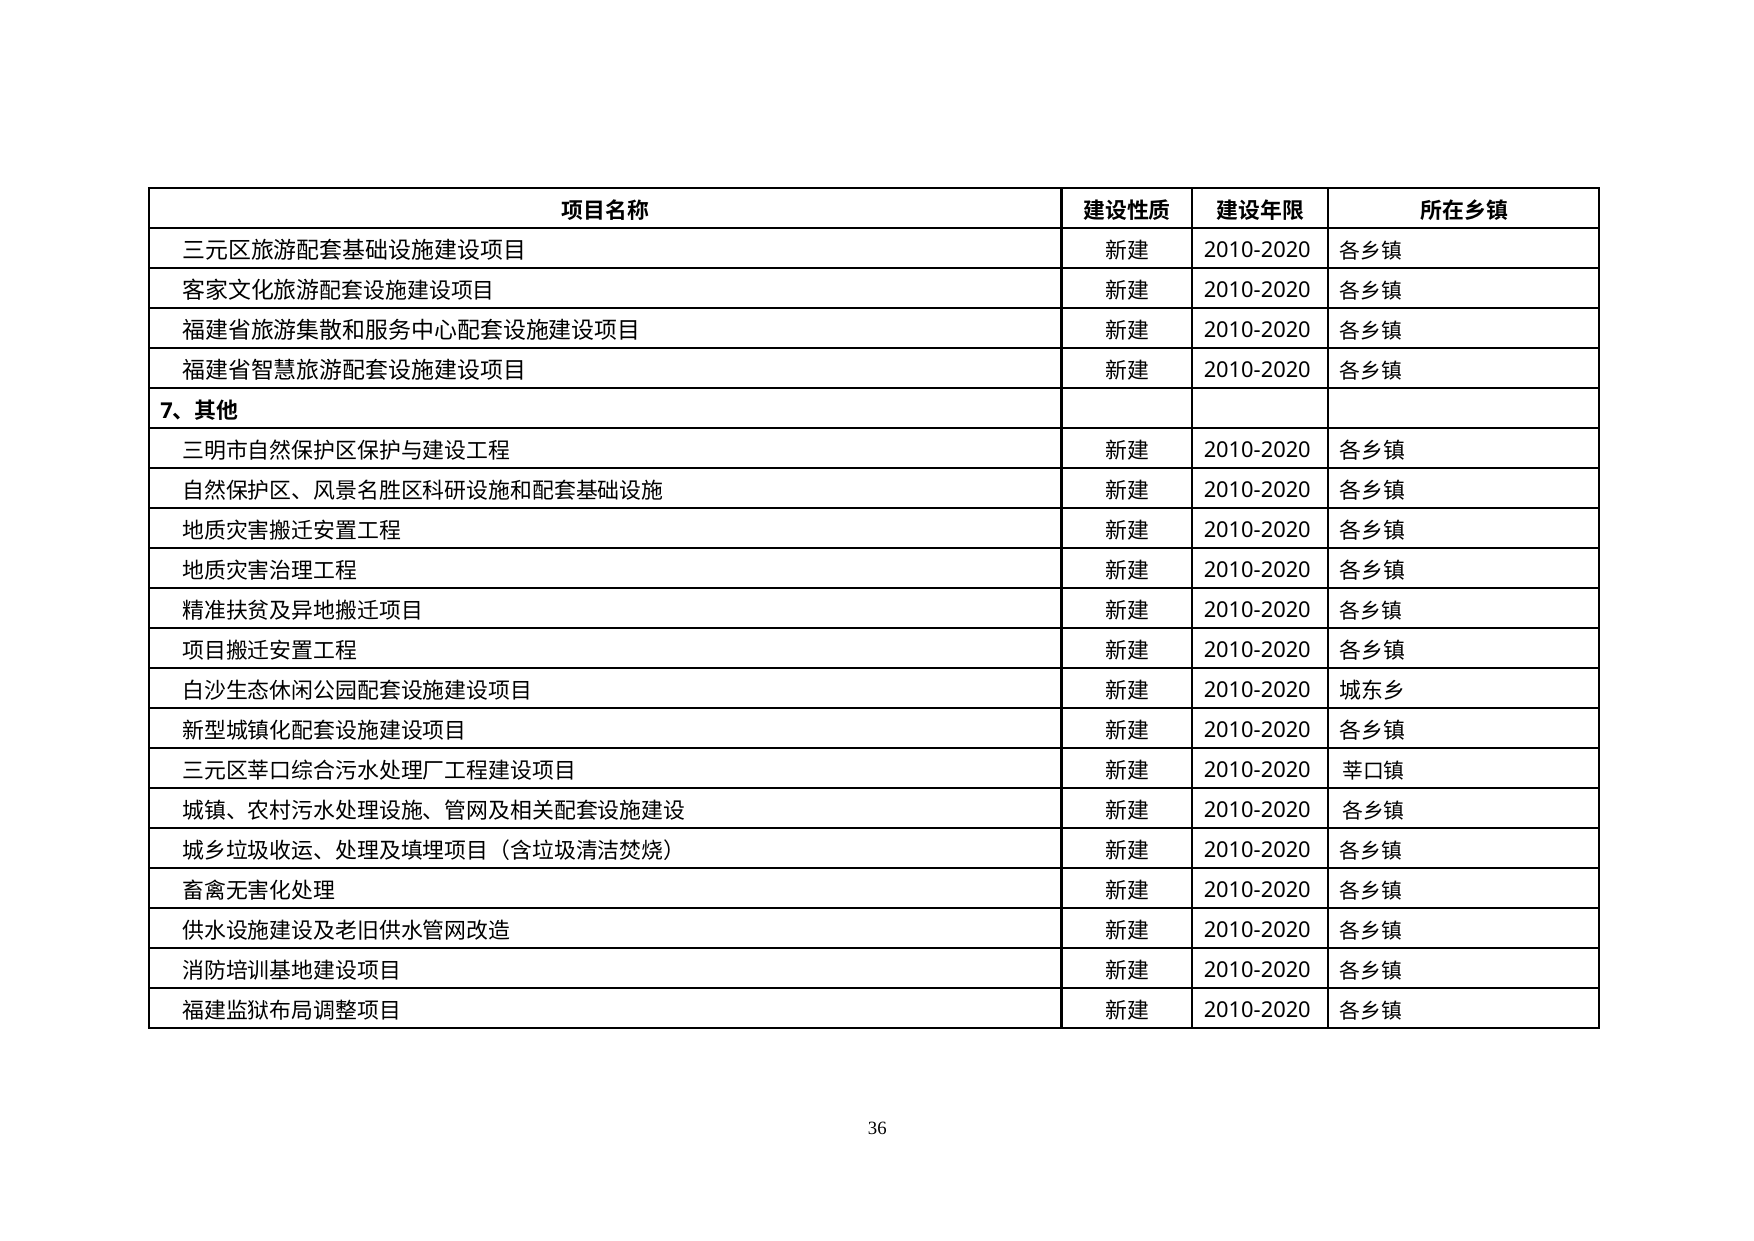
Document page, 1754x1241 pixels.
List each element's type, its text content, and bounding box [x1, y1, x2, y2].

table_cell 各乡镇 [1329, 269, 1598, 307]
table_cell 2010-2020 [1193, 949, 1327, 987]
table_cell 新建 [1063, 869, 1191, 907]
table_cell 各乡镇 [1329, 429, 1598, 467]
table_cell 新建 [1063, 749, 1191, 787]
table_cell 各乡镇 [1329, 509, 1598, 547]
table_cell 2010-2020 [1193, 229, 1327, 267]
table_cell 新建 [1063, 349, 1191, 387]
table_cell 2010-2020 [1193, 629, 1327, 667]
table_cell 各乡镇 [1329, 549, 1598, 587]
table_cell 地质灾害治理工程 [150, 549, 1060, 587]
table_cell 地质灾害搬迁安置工程 [150, 509, 1060, 547]
table_cell 各乡镇 [1329, 909, 1598, 947]
table_cell 新建 [1063, 269, 1191, 307]
table_cell 2010-2020 [1193, 509, 1327, 547]
table_header 项目名称 [150, 189, 1060, 227]
table_cell 2010-2020 [1193, 269, 1327, 307]
table_cell 2010-2020 [1193, 749, 1327, 787]
table_cell 新建 [1063, 549, 1191, 587]
table_cell 三元区莘口综合污水处理厂工程建设项目 [150, 749, 1060, 787]
table_cell 新建 [1063, 789, 1191, 827]
table_cell 2010-2020 [1193, 709, 1327, 747]
table_cell 2010-2020 [1193, 869, 1327, 907]
table_cell 消防培训基地建设项目 [150, 949, 1060, 987]
table_cell 各乡镇 [1329, 469, 1598, 507]
table_cell 新型城镇化配套设施建设项目 [150, 709, 1060, 747]
table_cell 三明市自然保护区保护与建设工程 [150, 429, 1060, 467]
table_cell 2010-2020 [1193, 349, 1327, 387]
table_cell 2010-2020 [1193, 789, 1327, 827]
table_cell 各乡镇 [1329, 789, 1598, 827]
table_cell 新建 [1063, 949, 1191, 987]
table_cell 新建 [1063, 429, 1191, 467]
table_cell 各乡镇 [1329, 949, 1598, 987]
table_cell 新建 [1063, 309, 1191, 347]
table_cell 新建 [1063, 629, 1191, 667]
table_cell 2010-2020 [1193, 669, 1327, 707]
table_cell 各乡镇 [1329, 349, 1598, 387]
table_cell 各乡镇 [1329, 709, 1598, 747]
table_cell 城镇、农村污水处理设施、管网及相关配套设施建设 [150, 789, 1060, 827]
table_cell 2010-2020 [1193, 829, 1327, 867]
table_cell 项目搬迁安置工程 [150, 629, 1060, 667]
table_cell 各乡镇 [1329, 629, 1598, 667]
table_cell 2010-2020 [1193, 909, 1327, 947]
table_cell 供水设施建设及老旧供水管网改造 [150, 909, 1060, 947]
table_cell [1329, 389, 1598, 427]
table_cell 莘口镇 [1329, 749, 1598, 787]
table_cell 新建 [1063, 589, 1191, 627]
table_cell 各乡镇 [1329, 229, 1598, 267]
table_cell 7、其他 [150, 389, 1060, 427]
table_cell 2010-2020 [1193, 989, 1327, 1027]
table_cell 福建省智慧旅游配套设施建设项目 [150, 349, 1060, 387]
table_cell 2010-2020 [1193, 469, 1327, 507]
table_cell 各乡镇 [1329, 989, 1598, 1027]
table_cell 城东乡 [1329, 669, 1598, 707]
table_cell 白沙生态休闲公园配套设施建设项目 [150, 669, 1060, 707]
table_cell 2010-2020 [1193, 549, 1327, 587]
table_cell 2010-2020 [1193, 589, 1327, 627]
table_cell 2010-2020 [1193, 429, 1327, 467]
table_cell 各乡镇 [1329, 589, 1598, 627]
table_header 所在乡镇 [1329, 189, 1598, 227]
table_cell 2010-2020 [1193, 309, 1327, 347]
table_cell [1193, 389, 1327, 427]
table_cell 城乡垃圾收运、处理及填埋项目（含垃圾清洁焚烧） [150, 829, 1060, 867]
table_cell 新建 [1063, 909, 1191, 947]
table_cell 福建监狱布局调整项目 [150, 989, 1060, 1027]
table_cell 精准扶贫及异地搬迁项目 [150, 589, 1060, 627]
table_cell 新建 [1063, 229, 1191, 267]
table_header 建设年限 [1193, 189, 1327, 227]
table_cell 新建 [1063, 469, 1191, 507]
table_cell 新建 [1063, 709, 1191, 747]
table_cell [1063, 389, 1191, 427]
table_cell 各乡镇 [1329, 309, 1598, 347]
table_cell 新建 [1063, 829, 1191, 867]
table_cell 各乡镇 [1329, 829, 1598, 867]
table_cell 新建 [1063, 669, 1191, 707]
table_cell 畜禽无害化处理 [150, 869, 1060, 907]
table_cell 三元区旅游配套基础设施建设项目 [150, 229, 1060, 267]
table_cell 新建 [1063, 509, 1191, 547]
table_header 建设性质 [1063, 189, 1191, 227]
table_cell 客家文化旅游配套设施建设项目 [150, 269, 1060, 307]
table_cell 新建 [1063, 989, 1191, 1027]
table_cell 福建省旅游集散和服务中心配套设施建设项目 [150, 309, 1060, 347]
table_cell 自然保护区、风景名胜区科研设施和配套基础设施 [150, 469, 1060, 507]
table_cell 各乡镇 [1329, 869, 1598, 907]
